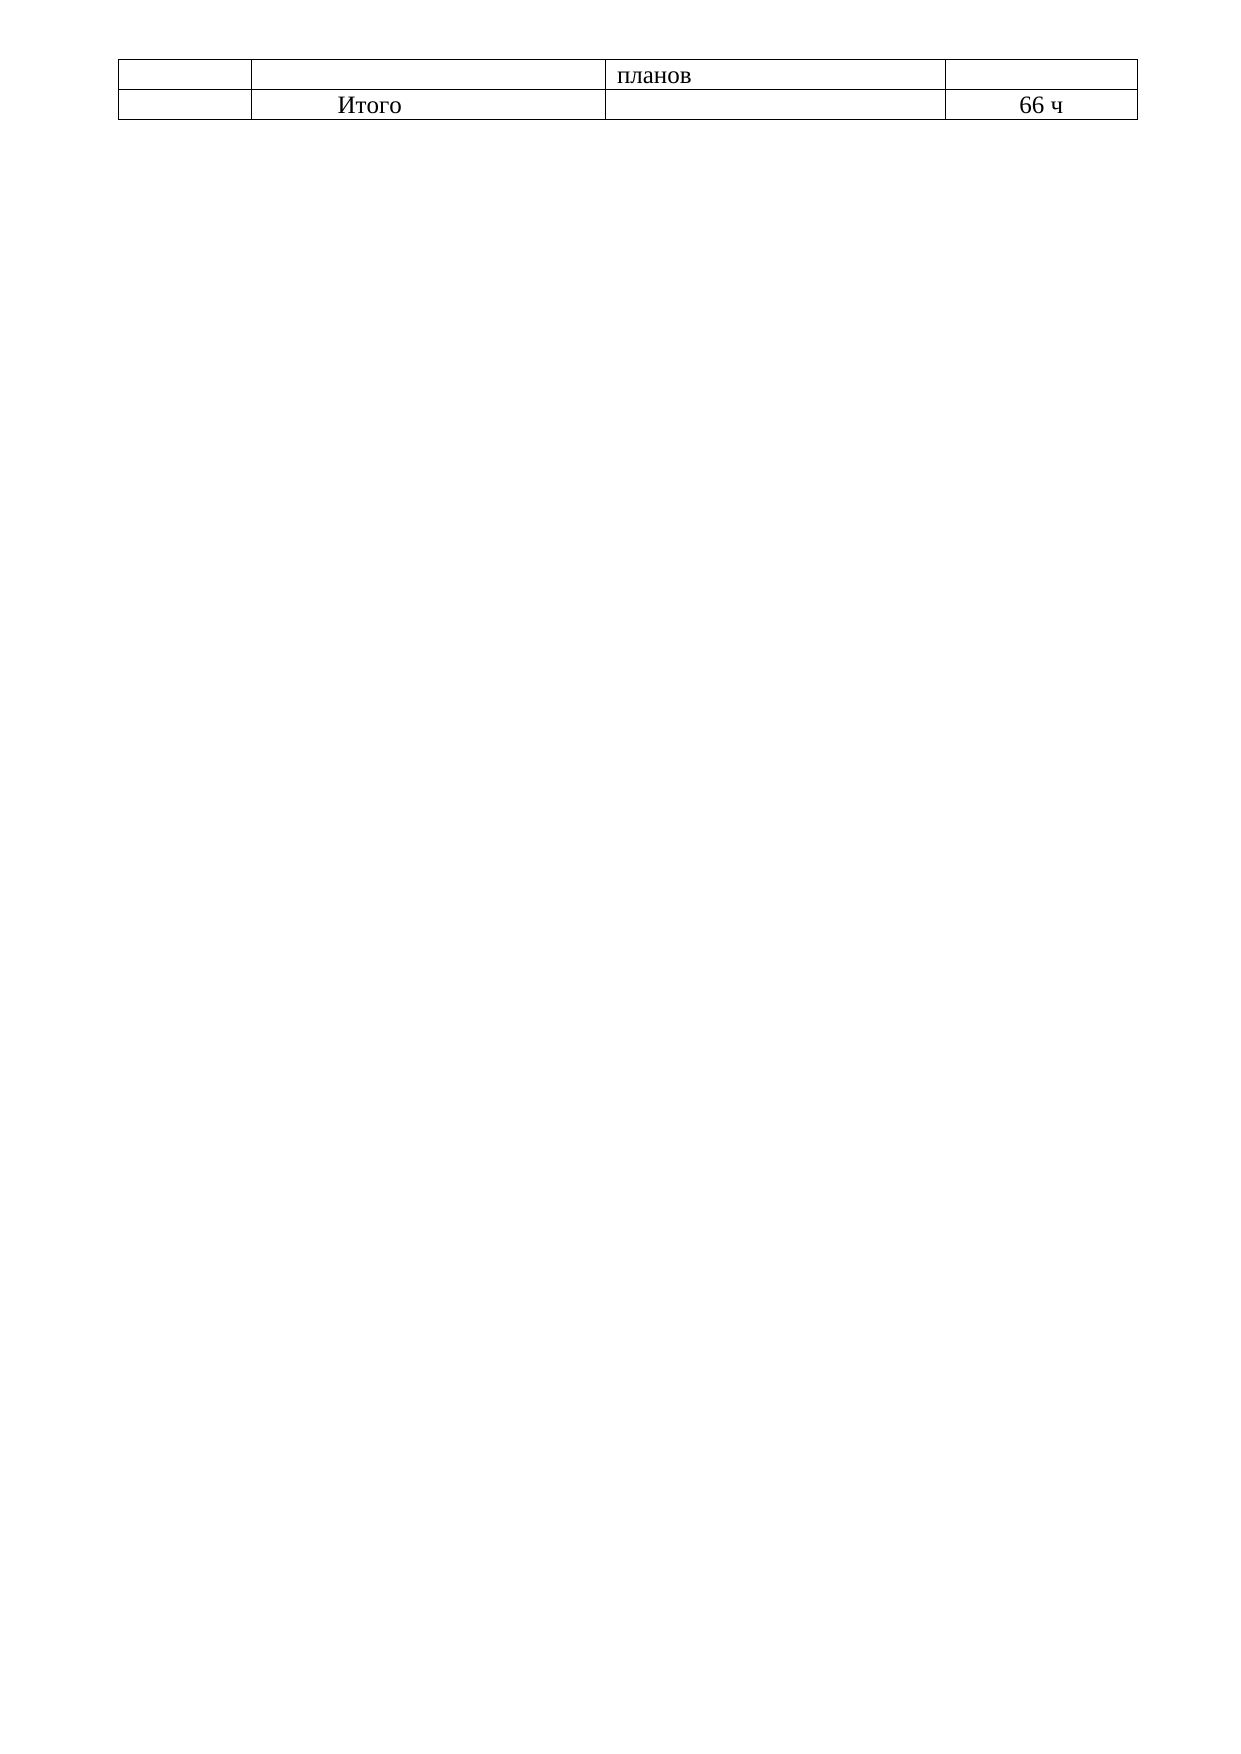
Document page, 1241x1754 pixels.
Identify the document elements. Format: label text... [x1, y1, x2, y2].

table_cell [252, 60, 605, 89]
table_cell 66 ч [946, 90, 1137, 119]
table_cell Итого [252, 90, 605, 119]
table_cell [606, 90, 945, 119]
table_cell 9 [946, 60, 1137, 89]
table_cell [119, 60, 251, 89]
table_cell [119, 90, 251, 119]
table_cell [606, 60, 945, 89]
